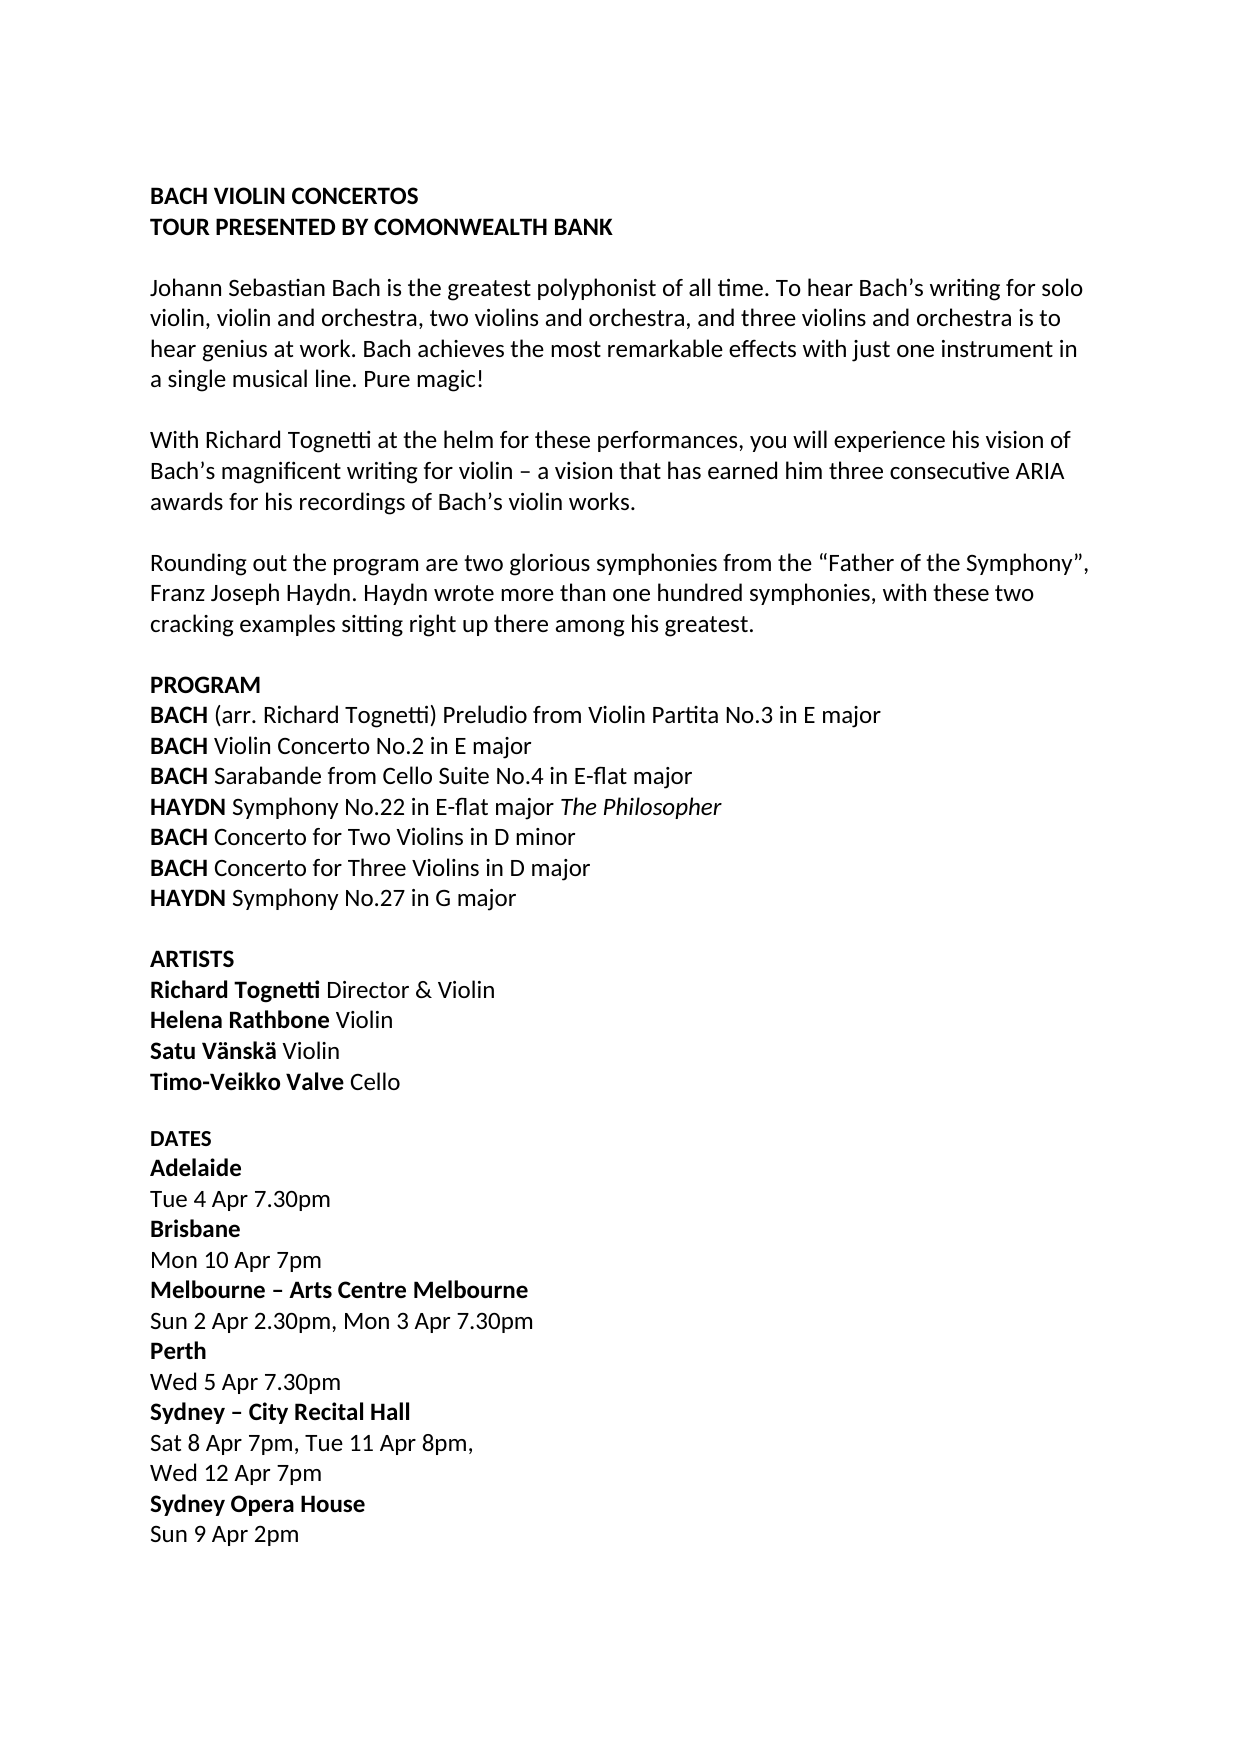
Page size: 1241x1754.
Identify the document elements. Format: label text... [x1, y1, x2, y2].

text BACH VIOLIN CONCERTOS [150, 181, 1090, 211]
text Melbourne – Arts Centre Melbourne [150, 1274, 1090, 1305]
text Sydney Opera House [150, 1488, 1090, 1518]
text HAYDN Symphony No.22 in E-flat major The Philosopher [150, 791, 1090, 821]
text BACH Sarabande from Cello Suite No.4 in E-flat major [150, 760, 1090, 791]
text Mon 10 Apr 7pm [150, 1244, 1090, 1274]
text Sydney – City Recital Hall [150, 1396, 1090, 1427]
text DATES [150, 1124, 1090, 1152]
text HAYDN Symphony No.27 in G major [150, 882, 1090, 913]
text Wed 12 Apr 7pm [150, 1457, 1090, 1488]
text Johann Sebastian Bach is the greatest polyphonist of all time. To hear Bach’s writing for solo violin, violin and orchestra, two violins and orchestra, and three violins and orchestra is to hear genius at work. Bach achieves the most remarkable effects with just one instrument in a single musical line. Pure magic! [150, 272, 1090, 394]
text BACH Violin Concerto No.2 in E major [150, 730, 1090, 760]
text BACH Concerto for Three Violins in D major [150, 852, 1090, 882]
text Sun 9 Apr 2pm [150, 1518, 1090, 1549]
text Richard Tognetti Director & Violin [150, 974, 1090, 1004]
text Perth [150, 1335, 1090, 1366]
text BACH (arr. Richard Tognetti) Preludio from Violin Partita No.3 in E major [150, 699, 1090, 730]
text With Richard Tognetti at the helm for these performances, you will experience his vision of Bach’s magnificent writing for violin – a vision that has earned him three consecutive ARIA awards for his recordings of Bach’s violin works. [150, 425, 1090, 516]
text BACH Concerto for Two Violins in D minor [150, 821, 1090, 852]
text Timo-Veikko Valve Cello [150, 1066, 1090, 1096]
text Sat 8 Apr 7pm, Tue 11 Apr 8pm, [150, 1427, 1090, 1457]
text Wed 5 Apr 7.30pm [150, 1366, 1090, 1396]
text ARTISTS [150, 943, 1090, 974]
text Rounding out the program are two glorious symphonies from the “Father of the Symphony”, Franz Joseph Haydn. Haydn wrote more than one hundred symphonies, with these two cracking examples sitting right up there among his greatest. [150, 547, 1090, 638]
text Helena Rathbone Violin [150, 1004, 1090, 1035]
text PROGRAM [150, 669, 1090, 699]
text Brisbane [150, 1213, 1090, 1244]
text TOUR PRESENTED BY COMONWEALTH BANK [150, 211, 1090, 242]
text Tue 4 Apr 7.30pm [150, 1183, 1090, 1213]
text Satu Vänskä Violin [150, 1035, 1090, 1066]
text Adelaide [150, 1152, 1090, 1183]
text Sun 2 Apr 2.30pm, Mon 3 Apr 7.30pm [150, 1305, 1090, 1335]
